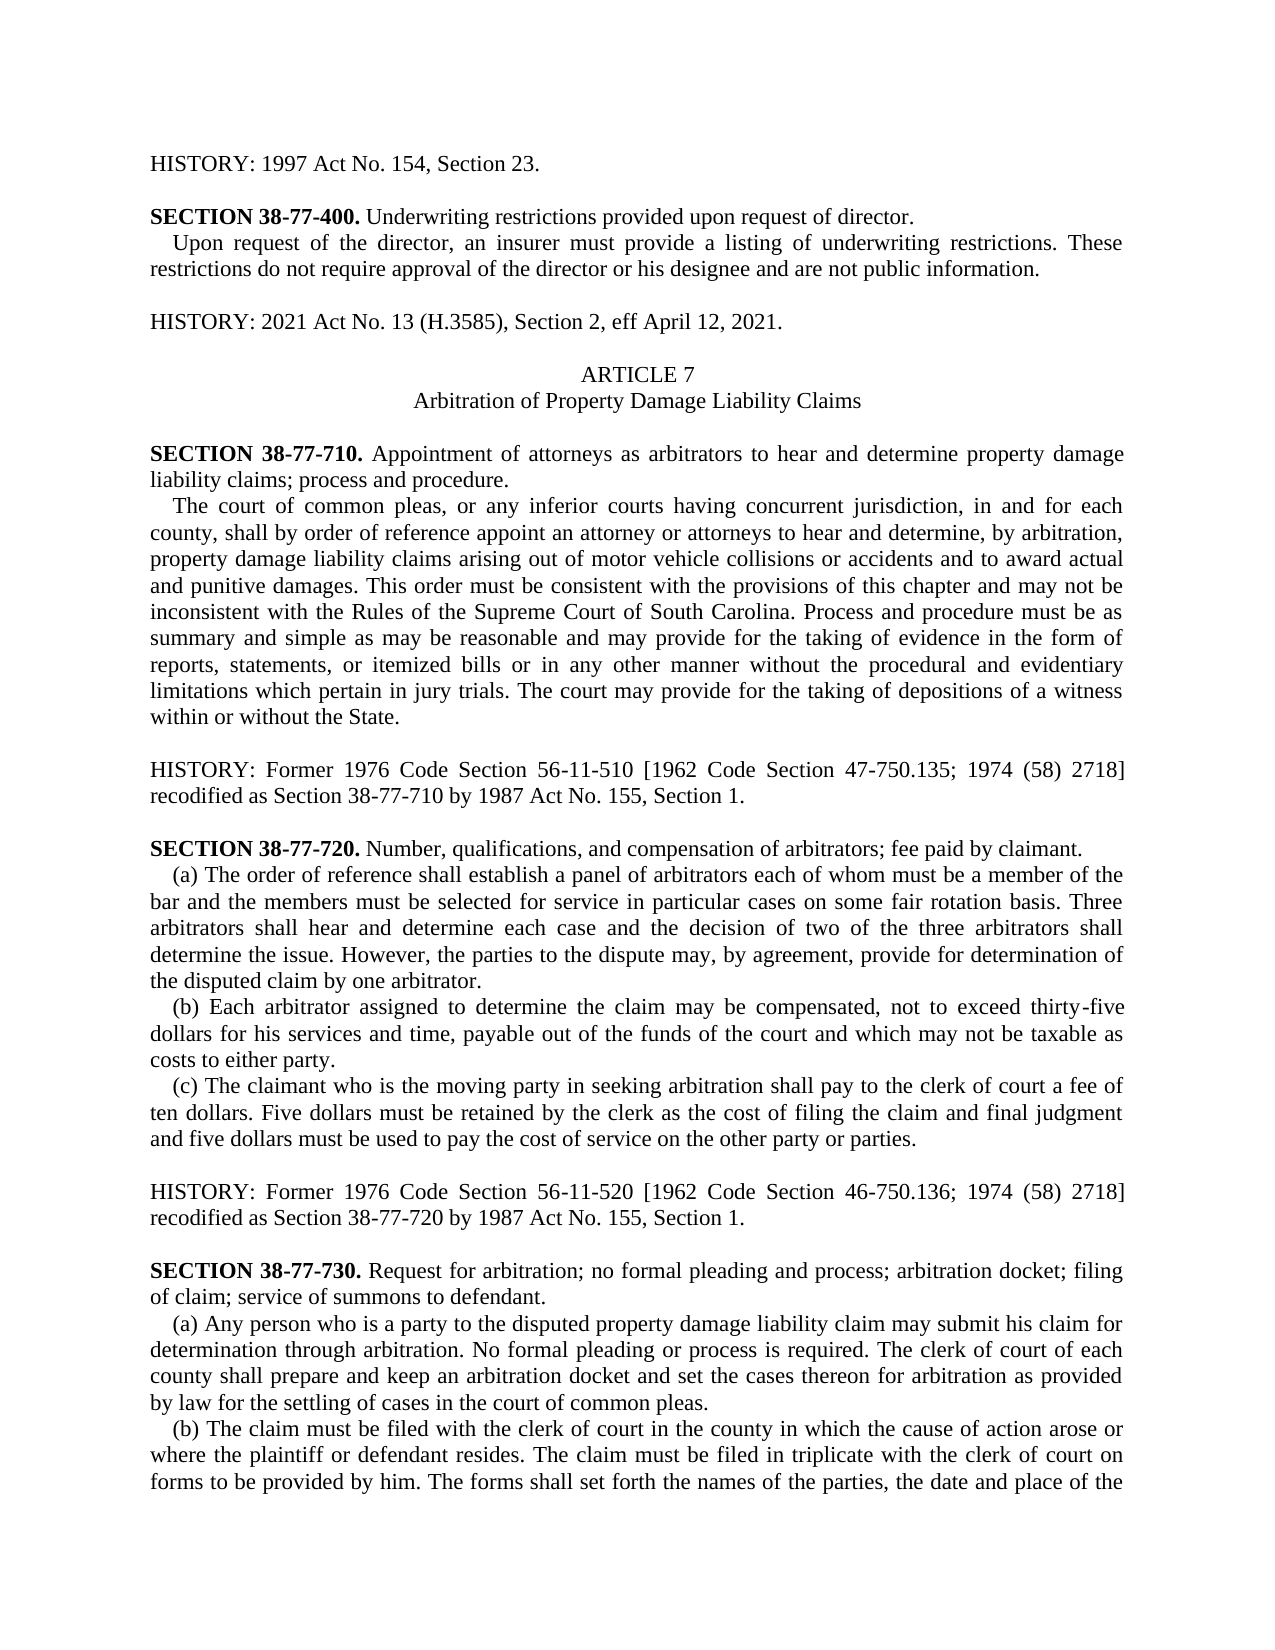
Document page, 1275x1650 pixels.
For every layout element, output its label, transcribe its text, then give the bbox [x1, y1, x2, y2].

text (c) The claimant who is the moving party in seeking arbitration shall pay to the clerk of court a fee of ten dollars. Five dollars must be retained by the clerk as the cost of filing the claim and final judgment and five dollars must be used to pay the cost of service on the other party or parties. [150, 1072, 1125, 1151]
text HISTORY: Former 1976 Code Section 56-11-520 [1962 Code Section 46-750.136; 1974 (58) 2718] recodified as Section 38-77-720 by 1987 Act No. 155, Section 1. [150, 1178, 1125, 1231]
text The court of common pleas, or any inferior courts having concurrent jurisdiction, in and for each county, shall by order of reference appoint an attorney or attorneys to hear and determine, by arbitration, property damage liability claims arising out of motor vehicle collisions or accidents and to award actual and punitive damages. This order must be consistent with the provisions of this chapter and may not be inconsistent with the Rules of the Supreme Court of South Carolina. Process and procedure must be as summary and simple as may be reasonable and may provide for the taking of evidence in the form of reports, statements, or itemized bills or in any other manner without the procedural and evidentiary limitations which pertain in jury trials. The court may provide for the taking of depositions of a witness within or without the State. [150, 493, 1125, 730]
text ARTICLE 7 [150, 361, 1125, 387]
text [150, 1415, 1125, 1494]
text Upon request of the director, an insurer must provide a listing of underwriting restrictions. These restrictions do not require approval of the director or his designee and are not public information. [150, 229, 1125, 282]
text HISTORY: 2021 Act No. 13 (H.3585), Section 2, eff April 12, 2021. [150, 308, 1125, 334]
text SECTION 38-77-710. Appointment of attorneys as arbitrators to hear and determine property damage liability claims; process and procedure. [150, 440, 1125, 493]
text (b) Each arbitrator assigned to determine the claim may be compensated, not to exceed thirty-five dollars for his services and time, payable out of the funds of the court and which may not be taxable as costs to either party. [150, 993, 1125, 1072]
text (a) The order of reference shall establish a panel of arbitrators each of whom must be a member of the bar and the members must be selected for service in particular cases on some fair rotation basis. Three arbitrators shall hear and determine each case and the decision of two of the three arbitrators shall determine the issue. However, the parties to the dispute may, by agreement, provide for determination of the disputed claim by one arbitrator. [150, 862, 1125, 993]
text SECTION 38-77-720. Number, qualifications, and compensation of arbitrators; fee paid by claimant. [150, 835, 1125, 862]
text (a) Any person who is a party to the disputed property damage liability claim may submit his claim for determination through arbitration. No formal pleading or process is required. The clerk of court of each county shall prepare and keep an arbitration docket and set the cases thereon for arbitration as provided by law for the settling of cases in the court of common pleas. [150, 1309, 1125, 1415]
text Arbitration of Property Damage Liability Claims [150, 387, 1125, 413]
text SECTION 38-77-400. Underwriting restrictions provided upon request of director. [150, 203, 1125, 229]
text HISTORY: 1997 Act No. 154, Section 23. [150, 150, 1125, 176]
text SECTION 38-77-730. Request for arbitration; no formal pleading and process; arbitration docket; filing of claim; service of summons to defendant. [150, 1257, 1125, 1309]
text HISTORY: Former 1976 Code Section 56-11-510 [1962 Code Section 47-750.135; 1974 (58) 2718] recodified as Section 38-77-710 by 1987 Act No. 155, Section 1. [150, 756, 1125, 809]
